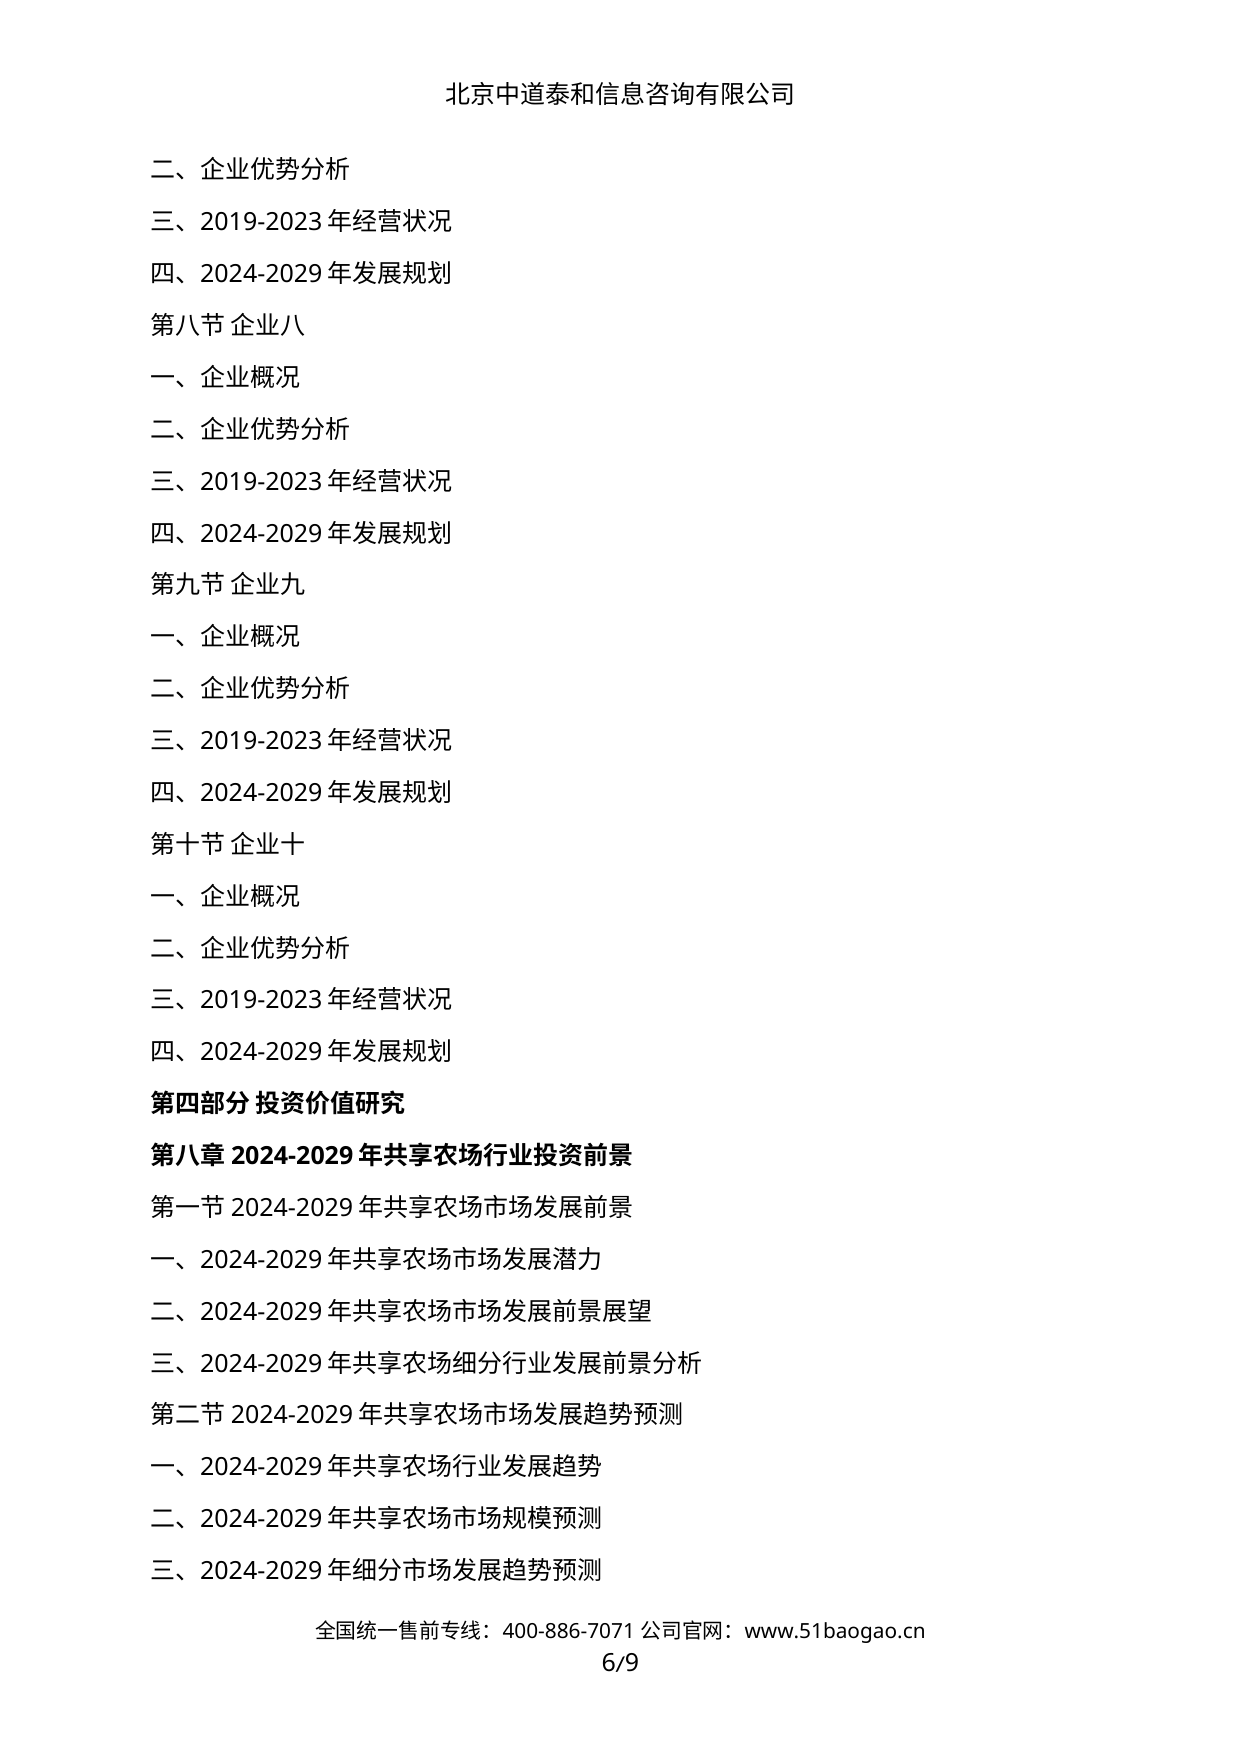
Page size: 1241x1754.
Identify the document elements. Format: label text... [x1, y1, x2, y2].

text 第十节 企业十 [150, 824, 1090, 861]
text 二、2024-2029年共享农场市场规模预测 [150, 1499, 1090, 1535]
text 四、2024-2029年发展规划 [150, 513, 1090, 549]
text 二、企业优势分析 [150, 669, 1090, 705]
text 二、2024-2029年共享农场市场发展前景展望 [150, 1291, 1090, 1327]
text 第九节 企业九 [150, 565, 1090, 601]
text 第一节 2024-2029年共享农场市场发展前景 [150, 1187, 1090, 1224]
text 第八节 企业八 [150, 306, 1090, 342]
text 二、企业优势分析 [150, 409, 1090, 446]
text 三、2024-2029年细分市场发展趋势预测 [150, 1551, 1090, 1587]
text 第二节 2024-2029年共享农场市场发展趋势预测 [150, 1395, 1090, 1431]
text 第八章 2024-2029年共享农场行业投资前景 [150, 1136, 1090, 1172]
text 三、2024-2029年共享农场细分行业发展前景分析 [150, 1343, 1090, 1379]
text 四、2024-2029年发展规划 [150, 254, 1090, 290]
text 第四部分 投资价值研究 [150, 1084, 1090, 1120]
text 三、2019-2023年经营状况 [150, 202, 1090, 238]
text 三、2019-2023年经营状况 [150, 980, 1090, 1016]
text 四、2024-2029年发展规划 [150, 1032, 1090, 1068]
text 一、企业概况 [150, 357, 1090, 394]
text 三、2019-2023年经营状况 [150, 721, 1090, 757]
text 一、企业概况 [150, 876, 1090, 912]
text 四、2024-2029年发展规划 [150, 772, 1090, 809]
text 一、2024-2029年共享农场市场发展潜力 [150, 1239, 1090, 1276]
text 二、企业优势分析 [150, 928, 1090, 964]
text 一、2024-2029年共享农场行业发展趋势 [150, 1447, 1090, 1483]
text 三、2019-2023年经营状况 [150, 461, 1090, 497]
text 二、企业优势分析 [150, 150, 1090, 186]
text 一、企业概况 [150, 617, 1090, 653]
